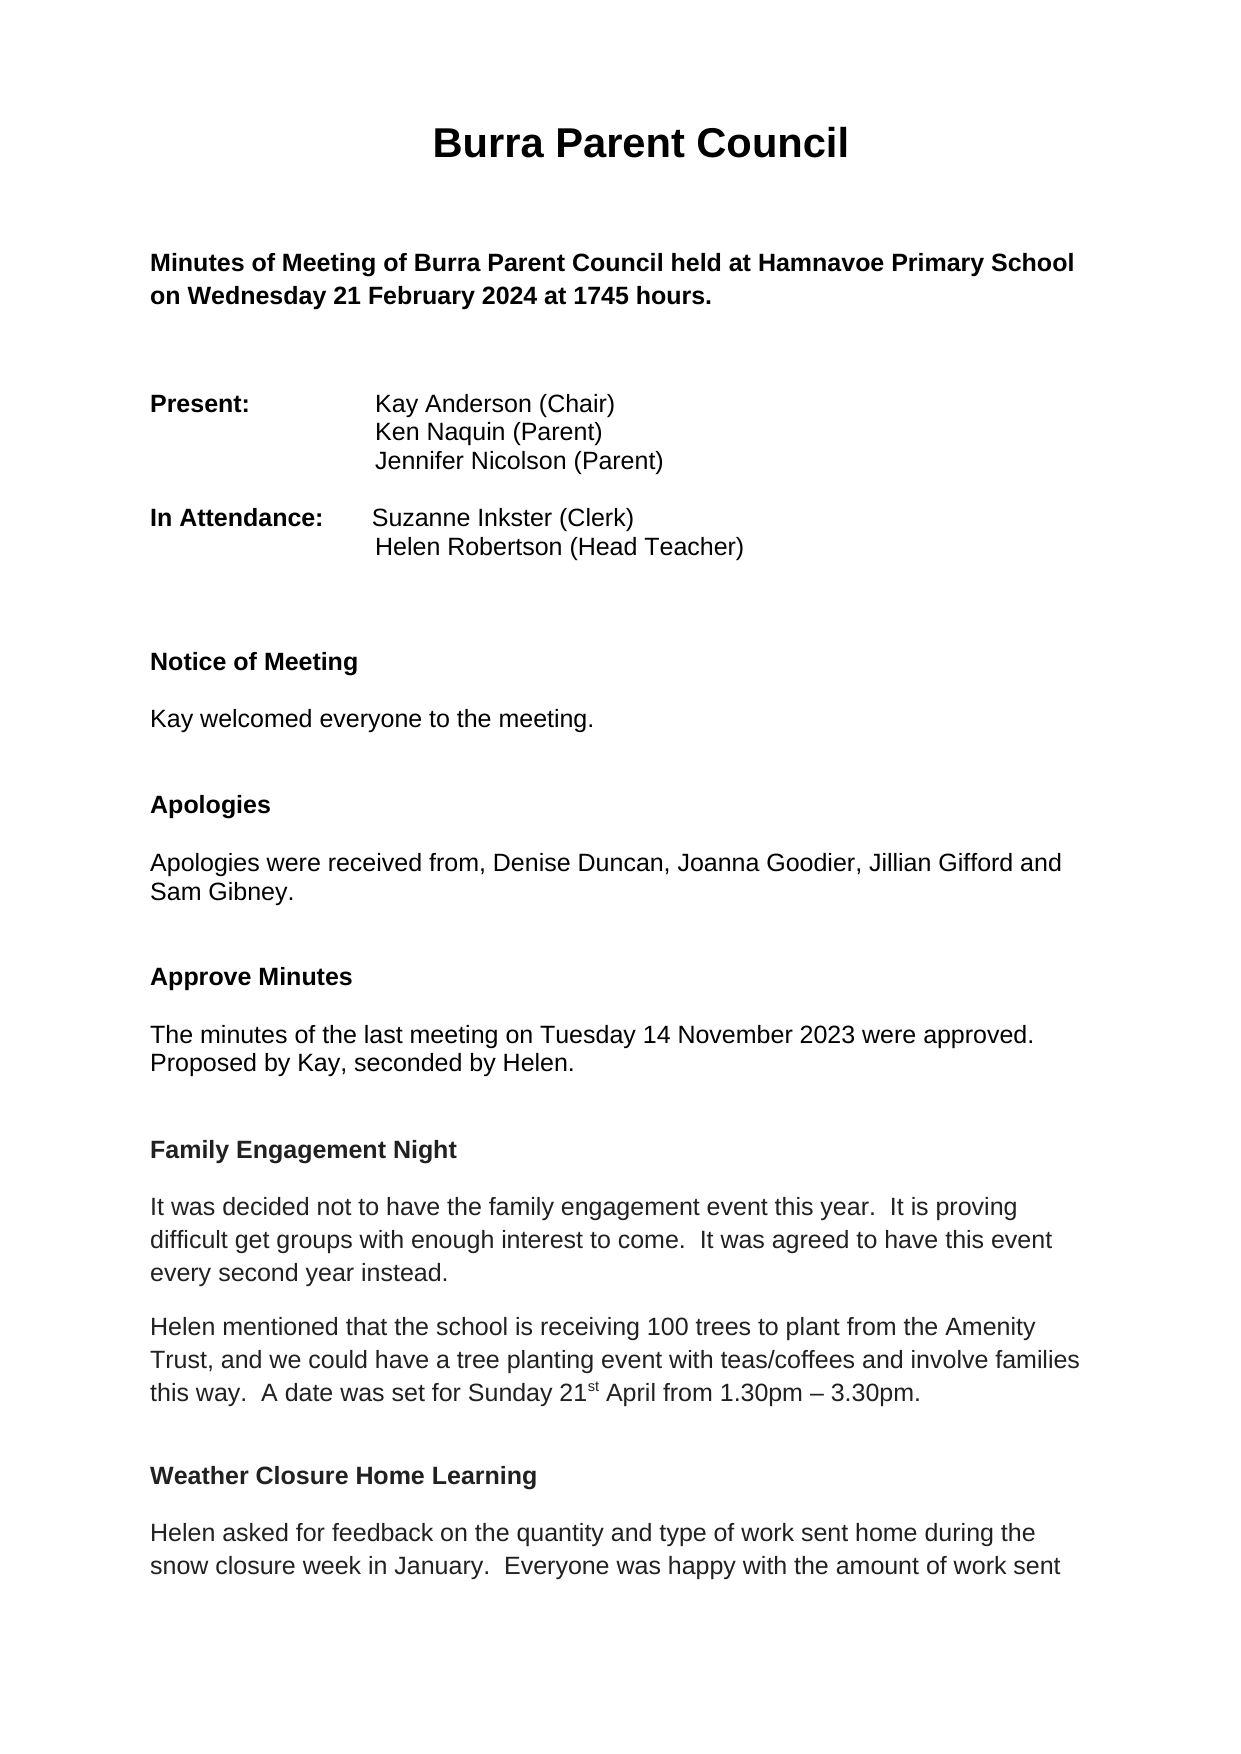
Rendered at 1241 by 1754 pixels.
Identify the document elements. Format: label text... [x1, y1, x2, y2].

text Helen mentioned that the school is receiving 100 trees to plant from the Amenity Trust, and we could have a tree planting event with teas/coffees and involve families this way. A date was set for Sunday 21st April from 1.30pm – 3.30pm. [150, 1312, 1090, 1407]
text Notice of Meeting [150, 647, 1090, 675]
text Weather Closure Home Learning [150, 1461, 1090, 1489]
text In Attendance: Suzanne Inkster (Clerk) [150, 503, 1090, 532]
text Jennifer Nicolson (Parent) [300, 446, 1090, 475]
text Approve Minutes [150, 962, 1090, 991]
text Helen Robertson (Head Teacher) [300, 532, 1090, 560]
text Minutes of Meeting of Burra Parent Council held at Hamnavoe Primary School on Wednesday 21 February 2024 at 1745 hours. [150, 248, 1090, 309]
text It was decided not to have the family engagement event this year. It is proving difficult get groups with enough interest to come. It was agreed to have this event every second year instead. [150, 1192, 1090, 1287]
text Apologies [150, 790, 1090, 819]
text Apologies were received from, Denise Duncan, Joanna Goodier, Jillian Gifford and Sam Gibney. [150, 848, 1090, 905]
text Present: Kay Anderson (Chair) [150, 388, 1090, 417]
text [150, 1518, 1090, 1580]
text The minutes of the last meeting on Tuesday 14 November 2023 were approved. Proposed by Kay, seconded by Helen. [150, 1019, 1090, 1077]
text Burra Parent Council [191, 118, 1090, 166]
text Ken Naquin (Parent) [300, 417, 1090, 446]
text Family Engagement Night [150, 1134, 1090, 1163]
text Kay welcomed everyone to the meeting. [150, 704, 1090, 733]
